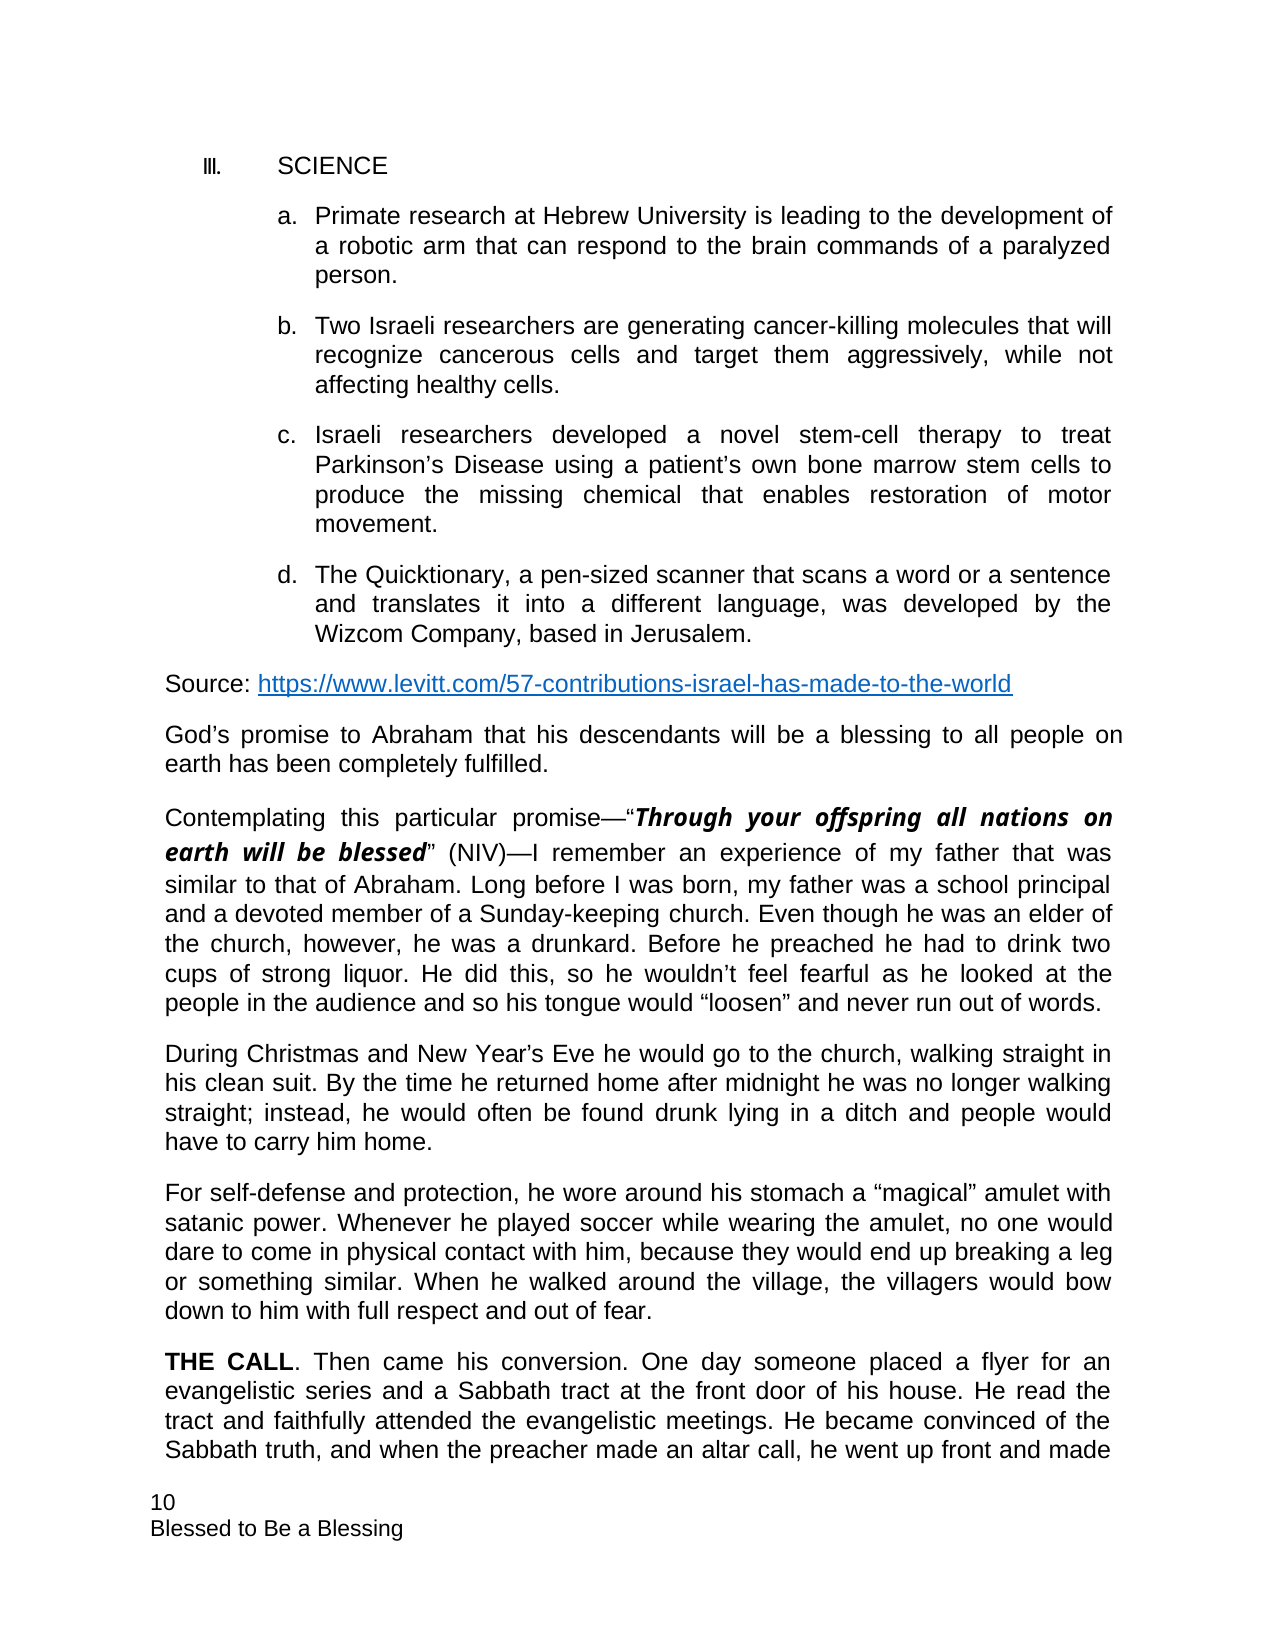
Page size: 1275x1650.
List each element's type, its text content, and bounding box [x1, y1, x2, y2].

text During Christmas and New Year’s Eve he would go to the church, walking straight in his clean suit. By the time he returned home after midnight he was no longer walking straight; instead, he would often be found drunk lying in a ditch and people would have to carry him home. [164, 1039, 1113, 1156]
list Primate research at Hebrew University is leading to the development of a robotic arm that can respond to the brain commands of a paralyzed person. [277, 201, 1113, 289]
text Source: https://www.levitt.com/57-contributions-israel-has-made-to-the-world [164, 669, 1125, 698]
list Two Israeli researchers are generating cancer-killing molecules that will recognize cancerous cells and target them aggressively, while not affecting healthy cells. [277, 311, 1113, 399]
text Contemplating this particular promise—“Through your offspring all nations on earth will be blessed” (NIV)—I remember an experience of my father that was similar to that of Abraham. Long before I was born, my father was a school principal and a devoted member of a Sunday-keeping church. Even though he was an elder of the church, however, he was a drunkard. Before he preached he had to drink two cups of strong liquor. He did this, so he wouldn’t feel fearful as he looked at the people in the audience and so his tongue would “loosen” and never run out of words. [164, 800, 1113, 1017]
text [164, 1347, 1113, 1464]
text For self-defense and protection, he wore around his stomach a “magical” amulet with satanic power. Whenever he played soccer while wearing the amulet, no one would dare to come in physical contact with him, because they would end up breaking a leg or something similar. When he walked around the village, the villagers would bow down to him with full respect and out of fear. [164, 1178, 1113, 1325]
list Israeli researchers developed a novel stem-cell therapy to treat Parkinson’s Disease using a patient’s own bone marrow stem cells to produce the missing chemical that enables restoration of motor movement. [277, 421, 1113, 538]
list The Quicktionary, a pen-sized scanner that scans a word or a sentence and translates it into a different language, was developed by the Wizcom Company, based in Jerusalem. [277, 560, 1113, 648]
list SCIENCE [202, 150, 1125, 181]
text God’s promise to Abraham that his descendants will be a blessing to all people on earth has been completely fulfilled. [164, 720, 1125, 778]
